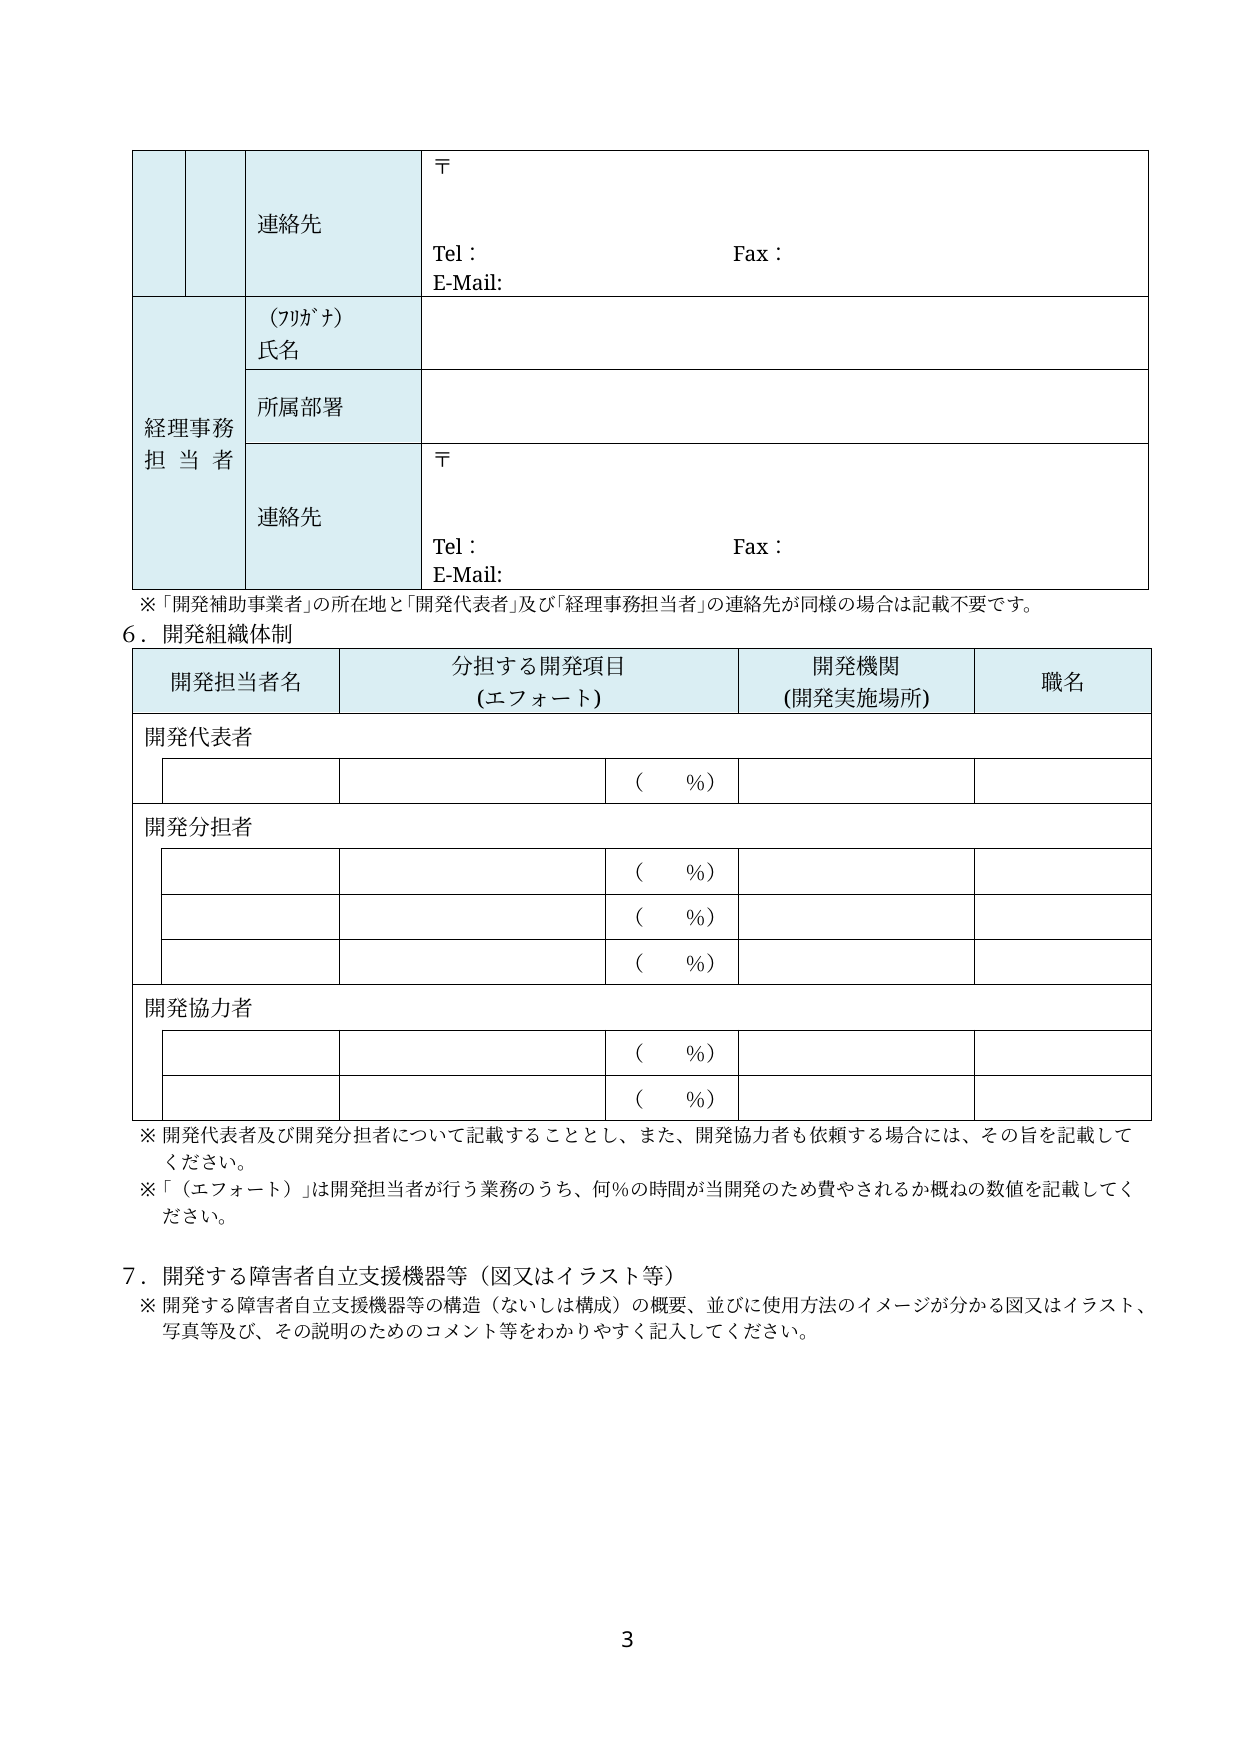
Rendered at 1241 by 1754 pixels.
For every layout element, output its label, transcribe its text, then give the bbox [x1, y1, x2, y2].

table_cell [739, 759, 974, 803]
table_cell [975, 1031, 1151, 1075]
table_cell [975, 895, 1151, 939]
table_cell 〒 Tel： Fax： E-Mail: [422, 151, 1148, 296]
table_cell [162, 940, 339, 984]
table_cell （ ％） [606, 1031, 738, 1075]
table_cell [163, 1076, 339, 1120]
table_cell （ ％） [606, 895, 738, 939]
table_cell [975, 849, 1151, 894]
table_cell 開発分担者 [133, 804, 1151, 848]
table_cell 〒 Tel： Fax： E-Mail: [422, 444, 1148, 589]
list 開発する障害者自立支援機器等の構造（ないしは構成）の概要、並びに使用方法のイメージが分かる図又はイラスト、写真等及び、その説明のためのコメント等をわかりやすく記入してください。 [140, 1290, 1137, 1344]
table_cell （ ％） [606, 759, 738, 803]
table_cell 連絡先 [246, 444, 421, 589]
table_cell （ ％） [606, 849, 738, 894]
table_header 開発担当者名 [133, 649, 339, 712]
table_cell [162, 895, 339, 939]
table_cell （ ％） [606, 1076, 738, 1120]
table_cell [340, 849, 605, 894]
text ７．開発する障害者自立支援機器等（図又はイラスト等） [118, 1259, 1137, 1290]
table_cell [133, 848, 161, 984]
table_cell （ ％） [606, 940, 738, 984]
table_cell [975, 940, 1151, 984]
list 開発代表者及び開発分担者について記載することとし、また、開発協力者も依頼する場合には、その旨を記載してください。 [140, 1121, 1137, 1175]
table_cell [340, 1076, 605, 1120]
list ｢（エフォート）｣は開発担当者が行う業務のうち、何％の時間が当開発のため費やされるか概ねの数値を記載してください。 [140, 1175, 1137, 1229]
table_header 職名 [975, 649, 1151, 712]
table_cell [340, 759, 605, 803]
table_cell [739, 1031, 974, 1075]
table_cell [340, 1031, 605, 1075]
table_cell [422, 297, 1148, 369]
table_header 開発機関 (開発実施場所) [739, 649, 974, 712]
table_cell [739, 849, 974, 894]
table_cell 経理事務 担当者 [133, 297, 245, 589]
table_cell [739, 895, 974, 939]
table_cell [133, 1030, 162, 1120]
table_cell [975, 759, 1151, 803]
table_cell 開発代表者 [133, 714, 1151, 758]
table_cell [162, 849, 339, 894]
table_cell （ﾌﾘｶﾞﾅ） 氏名 [246, 297, 421, 369]
table_header 分担する開発項目 (エフォート) [340, 649, 738, 712]
list ｢開発補助事業者｣の所在地と｢開発代表者｣及び｢経理事務担当者｣の連絡先が同様の場合は記載不要です。 [140, 590, 1137, 617]
table_cell 所属部署 [246, 370, 421, 442]
table_cell [422, 370, 1148, 442]
text ６．開発組織体制 [118, 617, 1137, 648]
table_cell [975, 1076, 1151, 1120]
table_cell [163, 759, 339, 803]
table_cell [739, 940, 974, 984]
table_cell [133, 758, 162, 803]
table_cell 連絡先 [246, 151, 421, 296]
table_cell 開発協力者 [133, 985, 1151, 1029]
table_cell [739, 1076, 974, 1120]
table_cell [340, 895, 605, 939]
table_cell [163, 1031, 339, 1075]
table_cell [340, 940, 605, 984]
